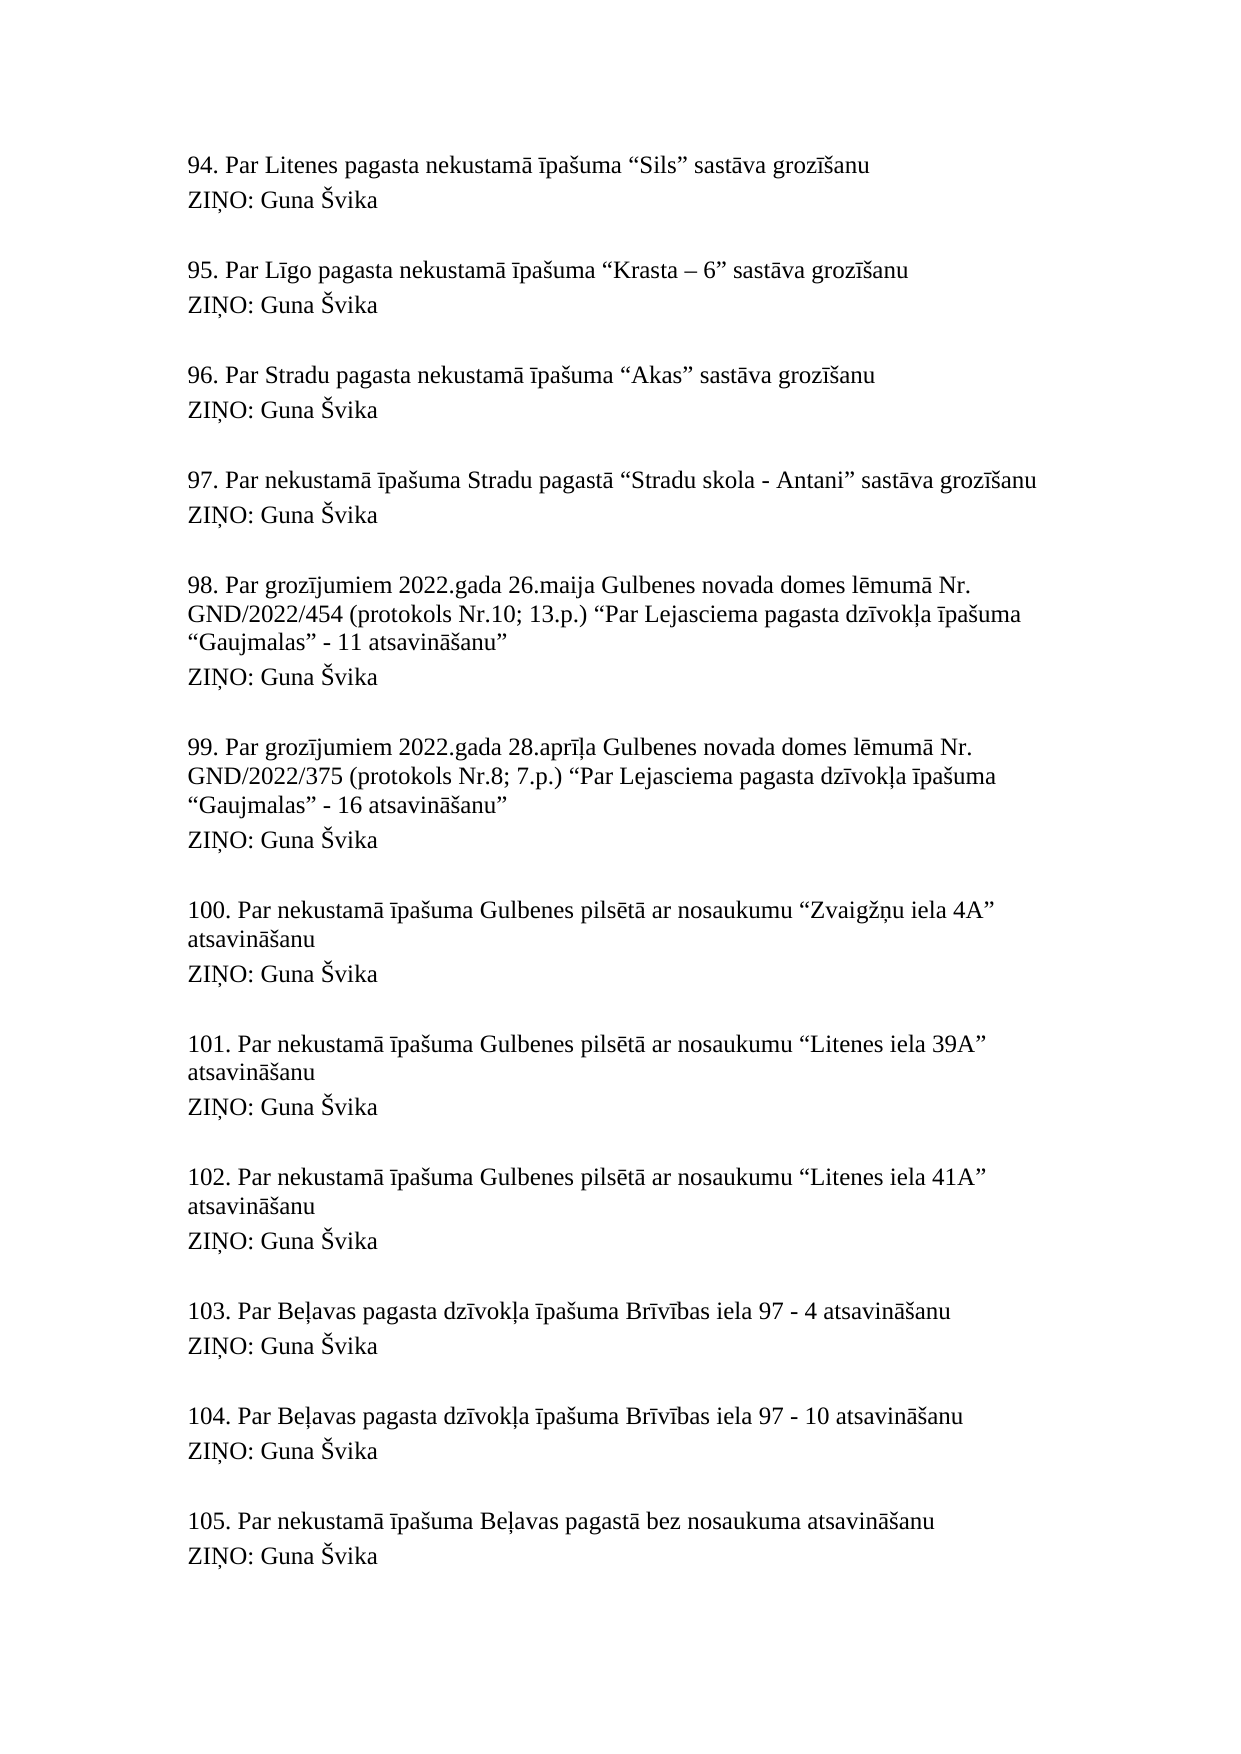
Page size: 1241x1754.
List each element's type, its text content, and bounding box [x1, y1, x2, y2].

text 101. Par nekustamā īpašuma Gulbenes pilsētā ar nosaukumu “Litenes iela 39A” atsavināšanu [187, 1029, 1053, 1086]
text ZIŅO: Guna Švika [187, 1436, 1053, 1465]
text ZIŅO: Guna Švika [187, 1092, 1053, 1121]
text ZIŅO: Guna Švika [187, 1331, 1053, 1360]
text 105. Par nekustamā īpašuma Beļavas pagastā bez nosaukuma atsavināšanu [187, 1506, 1053, 1535]
text 99. Par grozījumiem 2022.gada 28.aprīļa Gulbenes novada domes lēmumā Nr. GND/2022/375 (protokols Nr.8; 7.p.) “Par Lejasciema pagasta dzīvokļa īpašuma “Gaujmalas” - 16 atsavināšanu” [187, 732, 1053, 819]
text 98. Par grozījumiem 2022.gada 26.maija Gulbenes novada domes lēmumā Nr. GND/2022/454 (protokols Nr.10; 13.p.) “Par Lejasciema pagasta dzīvokļa īpašuma “Gaujmalas” - 11 atsavināšanu” [187, 570, 1053, 656]
text ZIŅO: Guna Švika [187, 185, 1053, 214]
text ZIŅO: Guna Švika [187, 500, 1053, 529]
text 104. Par Beļavas pagasta dzīvokļa īpašuma Brīvības iela 97 - 10 atsavināšanu [187, 1401, 1053, 1430]
text 96. Par Stradu pagasta nekustamā īpašuma “Akas” sastāva grozīšanu [187, 360, 1053, 389]
text 94. Par Litenes pagasta nekustamā īpašuma “Sils” sastāva grozīšanu [187, 150, 1053, 179]
text 100. Par nekustamā īpašuma Gulbenes pilsētā ar nosaukumu “Zvaigžņu iela 4A” atsavināšanu [187, 895, 1053, 952]
text ZIŅO: Guna Švika [187, 1541, 1053, 1570]
text ZIŅO: Guna Švika [187, 395, 1053, 424]
text ZIŅO: Guna Švika [187, 662, 1053, 691]
text 95. Par Līgo pagasta nekustamā īpašuma “Krasta – 6” sastāva grozīšanu [187, 255, 1053, 284]
text 97. Par nekustamā īpašuma Stradu pagastā “Stradu skola - Antani” sastāva grozīšanu [187, 465, 1053, 494]
text ZIŅO: Guna Švika [187, 1226, 1053, 1255]
text 103. Par Beļavas pagasta dzīvokļa īpašuma Brīvības iela 97 - 4 atsavināšanu [187, 1296, 1053, 1325]
text ZIŅO: Guna Švika [187, 290, 1053, 319]
text ZIŅO: Guna Švika [187, 959, 1053, 987]
text 102. Par nekustamā īpašuma Gulbenes pilsētā ar nosaukumu “Litenes iela 41A” atsavināšanu [187, 1162, 1053, 1220]
text ZIŅO: Guna Švika [187, 825, 1053, 854]
